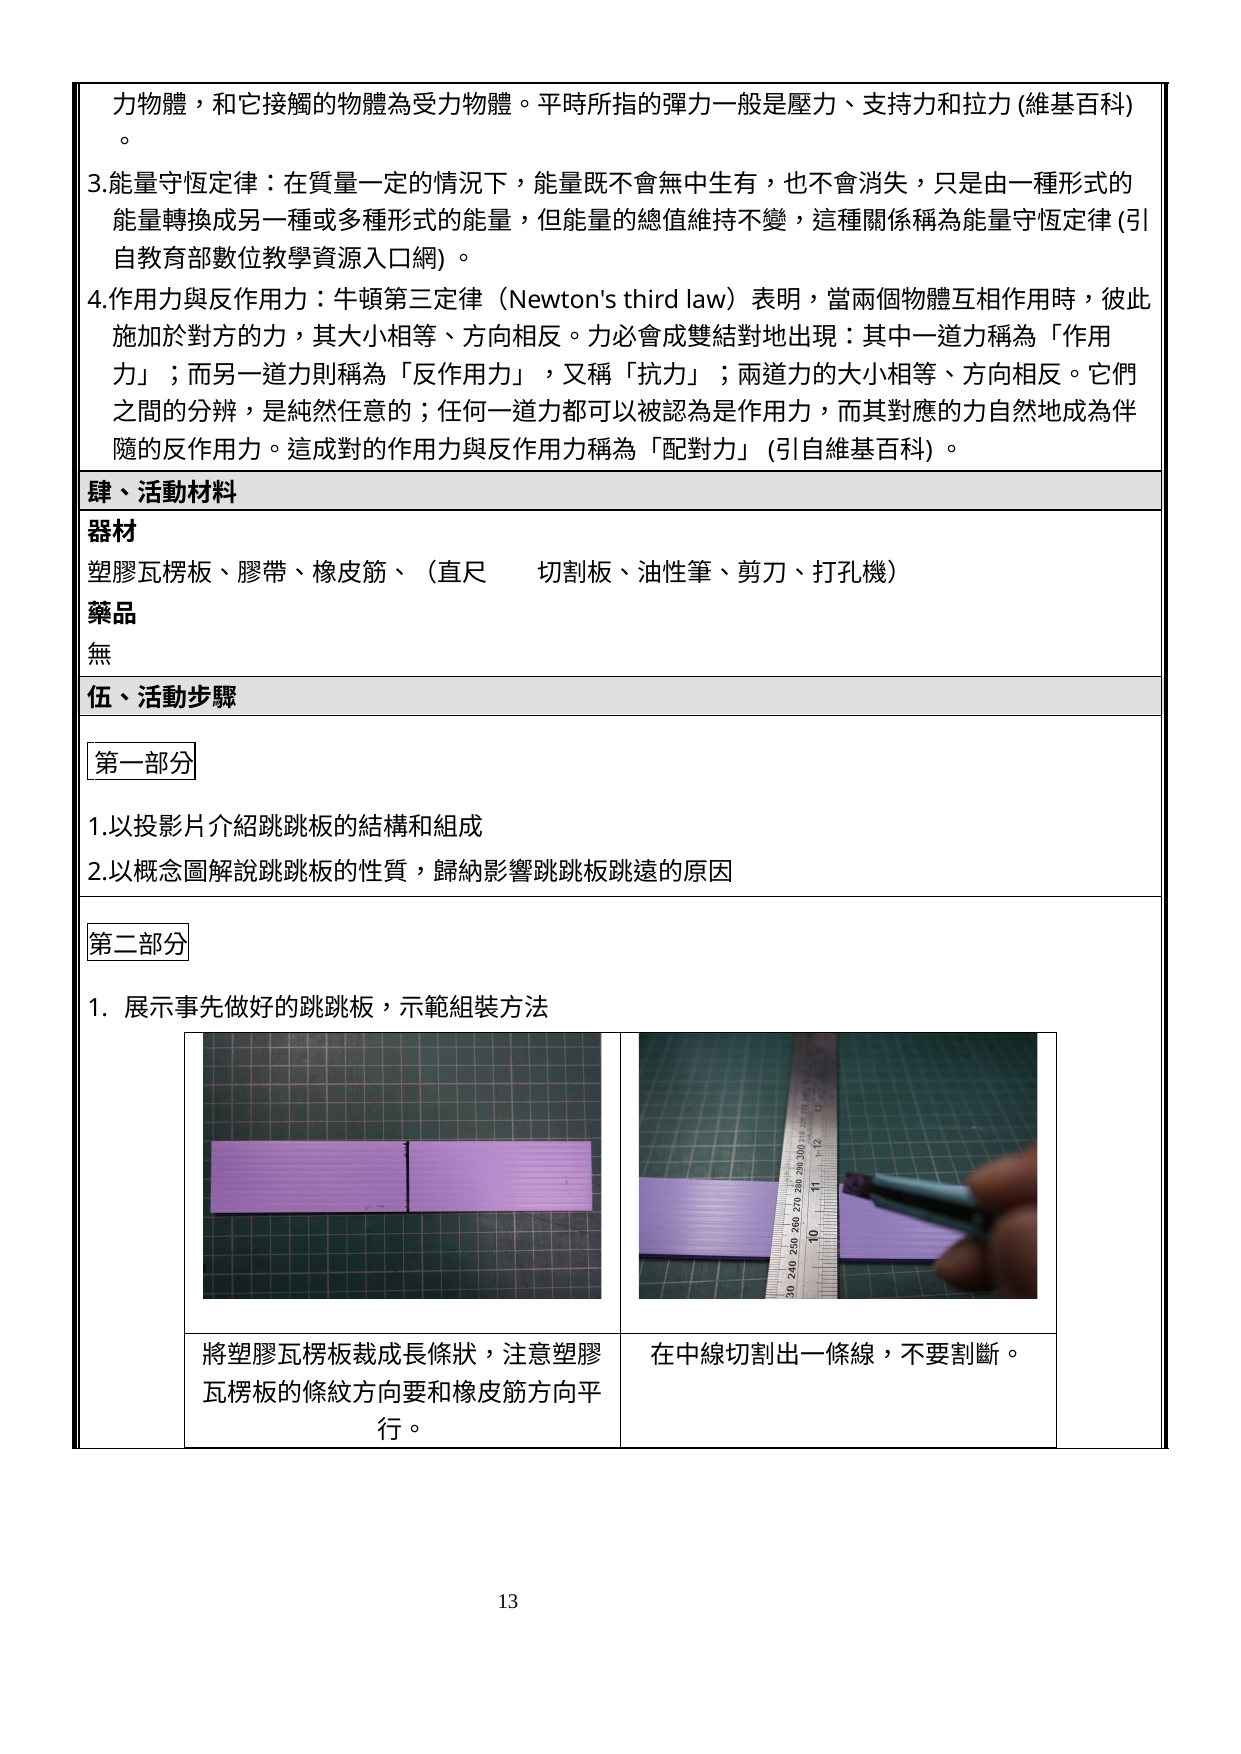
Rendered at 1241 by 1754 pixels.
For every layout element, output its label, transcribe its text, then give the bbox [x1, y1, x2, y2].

picture [203, 1033, 602, 1299]
picture [638, 1033, 1038, 1299]
table_cell 伍、活動步驟 [80, 677, 1161, 714]
table_cell 第二部分 展示事先做好的跳跳板，示範組裝方法 2.引導完成跳跳板 3.說明操作方法，並實際操作 4.引導學生提出改進的方法 [80, 897, 1161, 1448]
table_cell 器材 塑膠瓦楞板、膠帶、橡皮筋、（直尺 切割板、油性筆、剪刀、打孔機） 藥品 無 [80, 511, 1161, 676]
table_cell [80, 84, 1161, 470]
table_cell 肆、活動材料 [80, 472, 1161, 509]
table_cell 第一部分 1.以投影片介紹跳跳板的結構和組成 2.以概念圖解說跳跳板的性質，歸納影響跳跳板跳遠的原因 [80, 716, 1161, 896]
